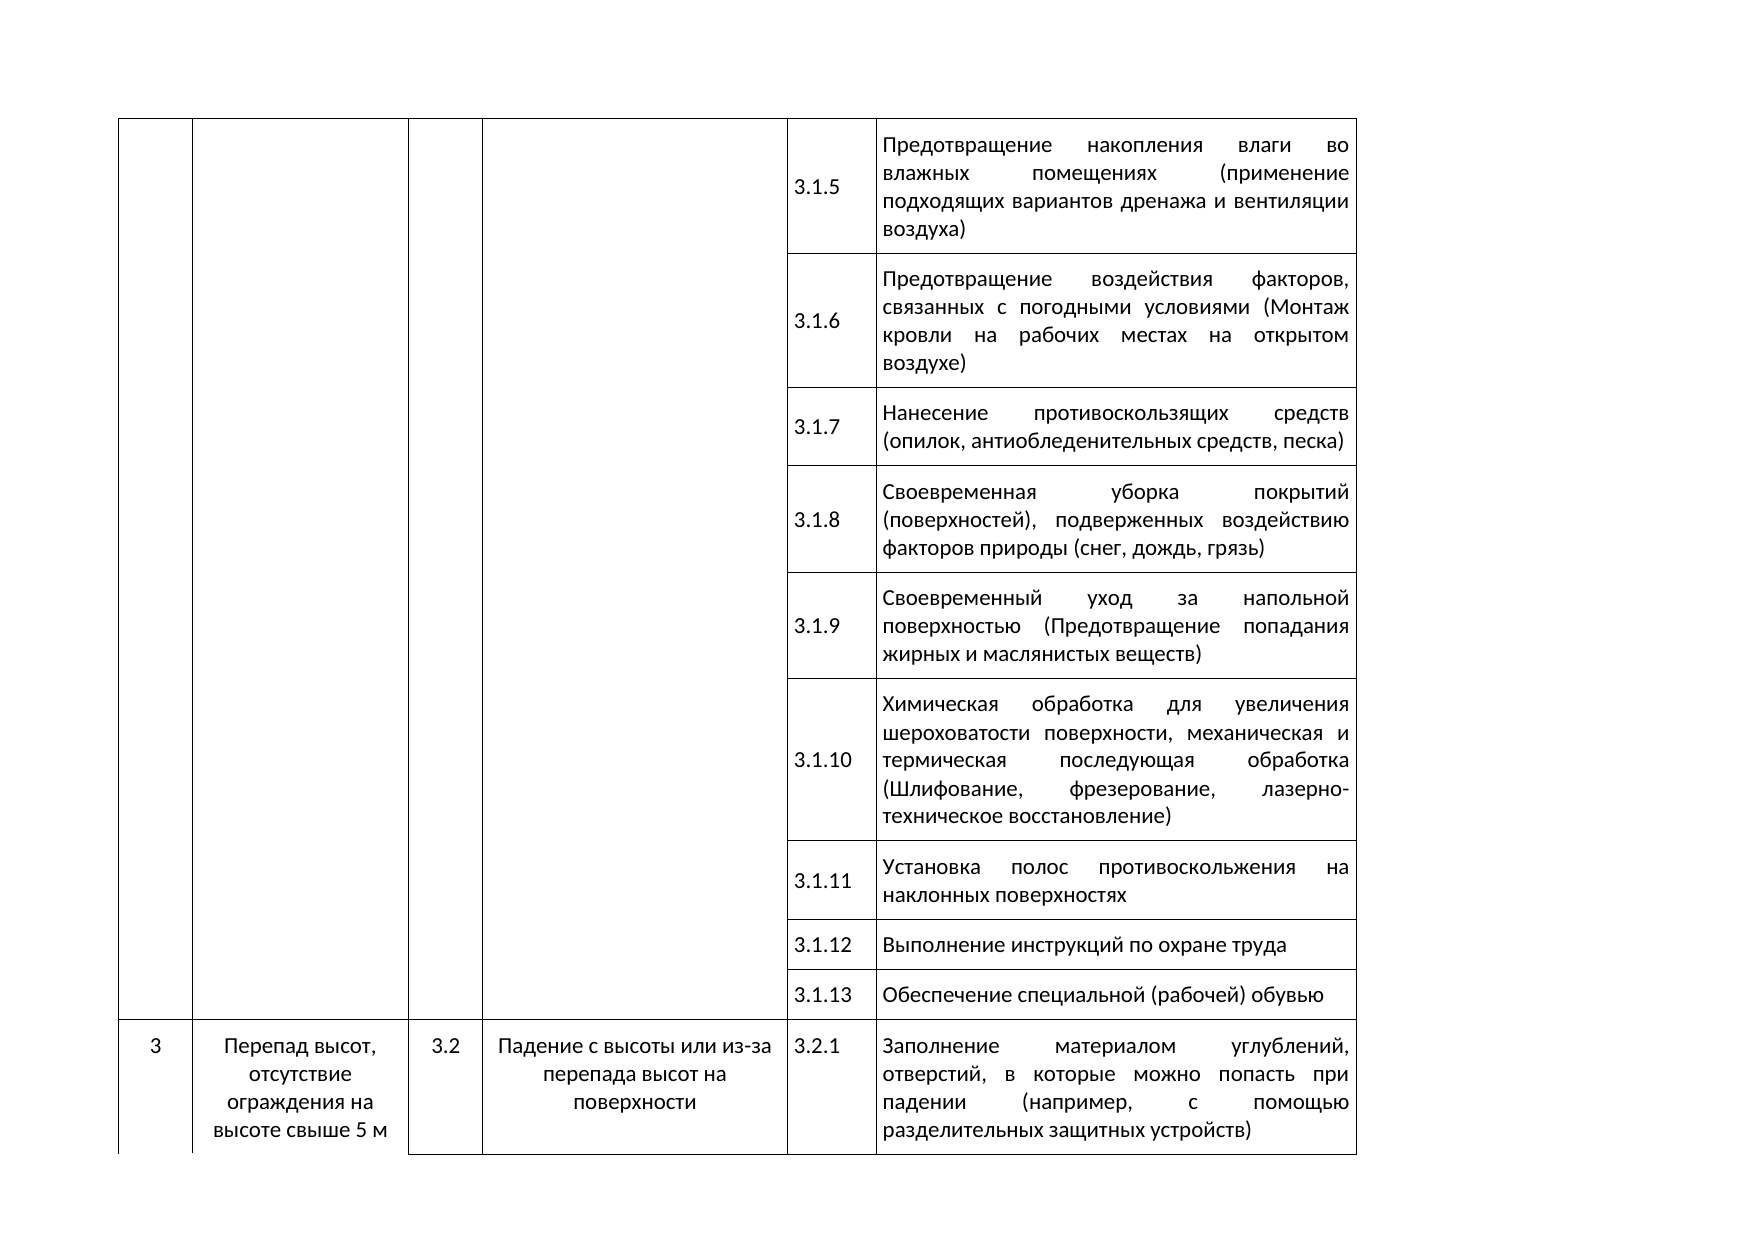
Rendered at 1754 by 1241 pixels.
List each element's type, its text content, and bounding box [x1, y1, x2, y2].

table_cell Выполнение инструкций по охране труда [877, 920, 1356, 969]
table_cell Предотвращение накопления влаги во влажных помещениях (применение подходящих вариантов дренажа и вентиляции воздуха) [877, 119, 1356, 252]
table_cell 3.1.7 [788, 388, 876, 465]
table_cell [192, 1020, 408, 1154]
table_cell 3.2.1 [788, 1020, 876, 1154]
table_cell 3.2 [409, 1020, 482, 1154]
table_cell 3.1.8 [788, 466, 876, 572]
table_cell Химическая обработка для увеличения шероховатости поверхности, механическая и термическая последующая обработка (Шлифование, фрезерование, лазерно-техническое восстановление) [877, 679, 1356, 840]
table_cell Своевременная уборка покрытий (поверхностей), подверженных воздействию факторов природы (снег, дождь, грязь) [877, 466, 1356, 572]
table_cell Установка полос противоскольжения на наклонных поверхностях [877, 841, 1356, 919]
table_cell 3.1.12 [788, 920, 876, 969]
table_cell Предотвращение воздействия факторов, связанных с погодными условиями (Монтаж кровли на рабочих местах на открытом воздухе) [877, 254, 1356, 387]
table_cell 3.1.9 [788, 573, 876, 678]
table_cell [483, 1020, 787, 1154]
table_cell Своевременный уход за напольной поверхностью (Предотвращение попадания жирных и маслянистых веществ) [877, 573, 1356, 678]
table_cell Нанесение противоскользящих средств (опилок, антиобледенительных средств, песка) [877, 388, 1356, 465]
table_cell 3.1.10 [788, 679, 876, 840]
table_cell 3.1.5 [788, 119, 876, 252]
table_cell 3.1.6 [788, 254, 876, 387]
table_cell Заполнение материалом углублений, отверстий, в которые можно попасть при падении (например, с помощью разделительных защитных устройств) [877, 1020, 1356, 1154]
table_cell Обеспечение специальной (рабочей) обувью [877, 970, 1356, 1019]
table_cell 3.1.11 [788, 841, 876, 919]
table_cell 3.1.13 [788, 970, 876, 1019]
table_cell 3 [119, 1020, 192, 1154]
